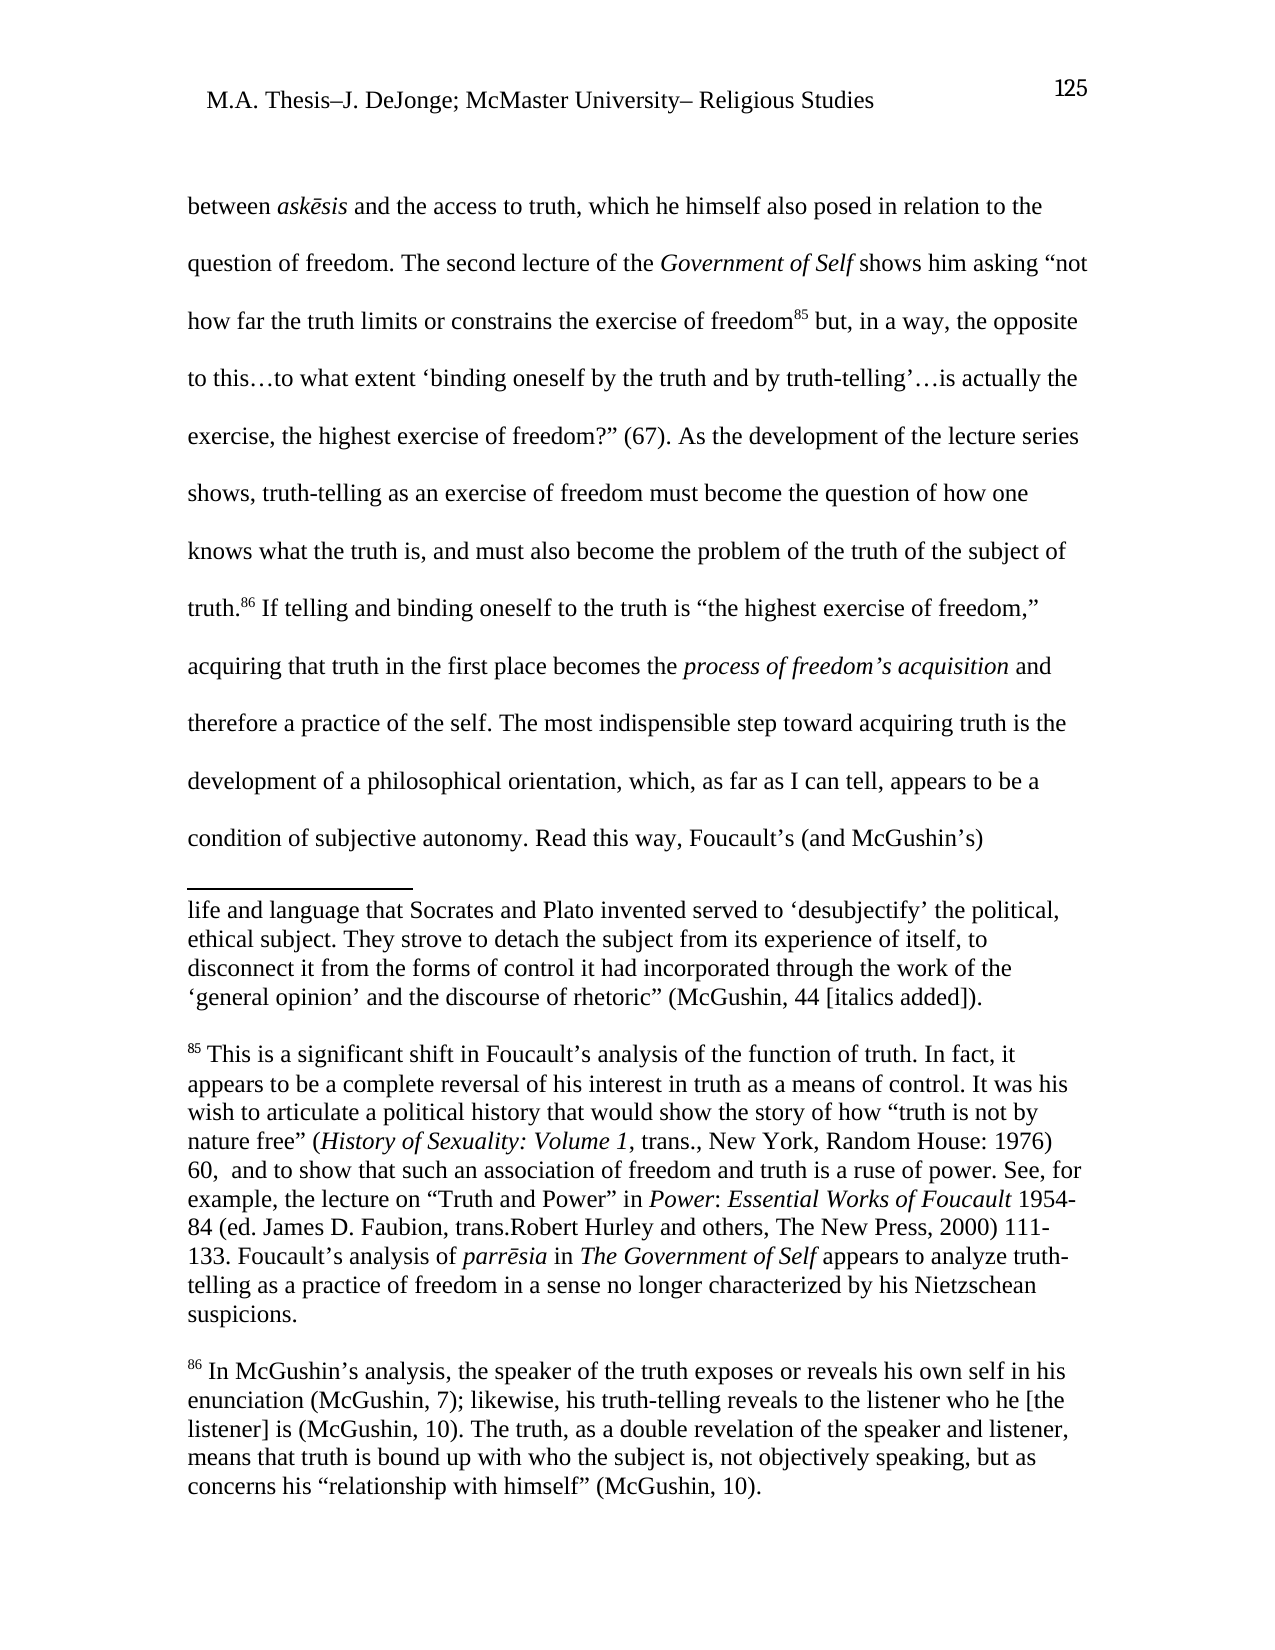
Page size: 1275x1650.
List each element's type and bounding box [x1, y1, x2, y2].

text [187, 150, 1088, 852]
